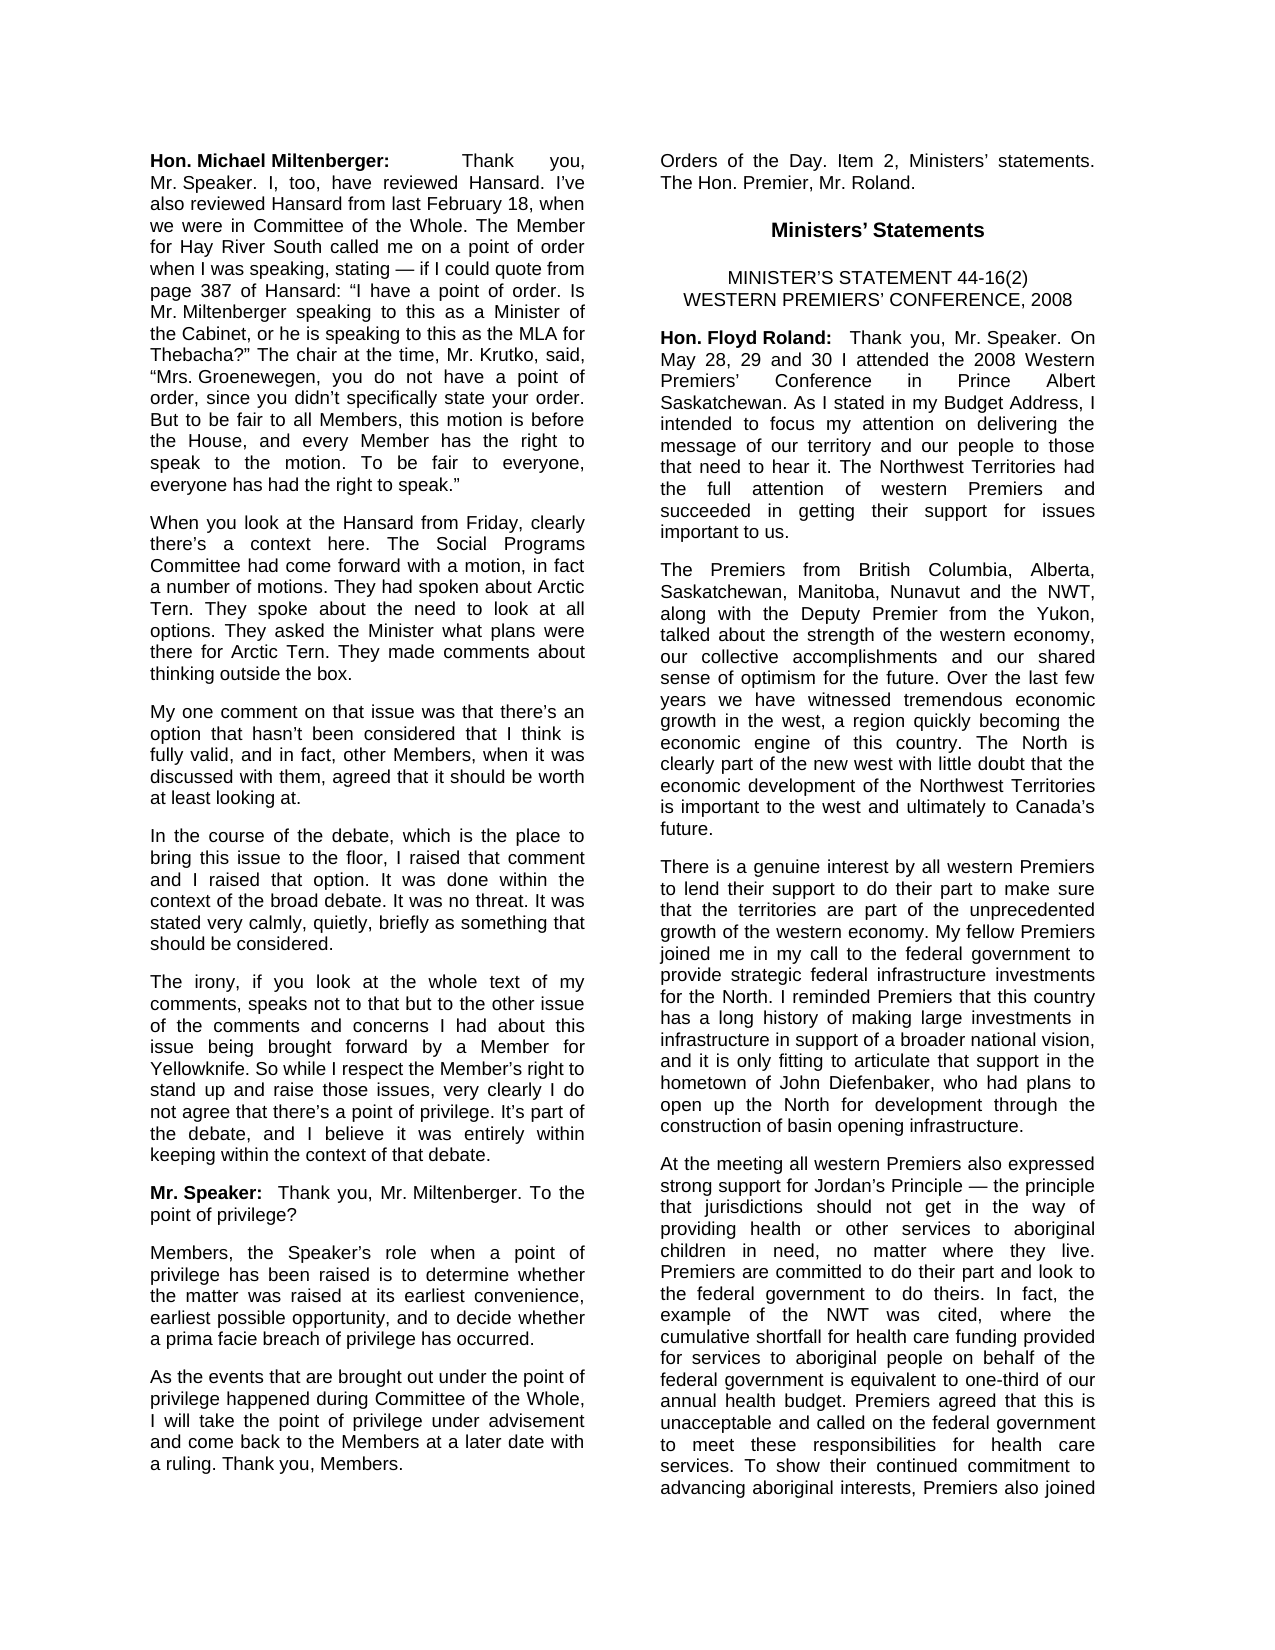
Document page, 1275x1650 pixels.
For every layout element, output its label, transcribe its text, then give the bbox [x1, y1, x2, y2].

text Hon. Michael Miltenberger: Thank you, Mr. Speaker. I, too, have reviewed Hansard. I’ve also reviewed Hansard from last February 18, when we were in Committee of the Whole. The Member for Hay River South called me on a point of order when I was speaking, stating — if I could quote from page 387 of Hansard: “I have a point of order. Is Mr. Miltenberger speaking to this as a Minister of the Cabinet, or he is speaking to this as the MLA for Thebacha?” The chair at the time, Mr. Krutko, said, “Mrs. Groenewegen, you do not have a point of order, since you didn’t specifically state your order. But to be fair to all Members, this motion is before the House, and every Member has the right to speak to the motion. To be fair to everyone, everyone has had the right to speak.” [150, 150, 585, 495]
text Members, the Speaker’s role when a point of privilege has been raised is to determine whether the matter was raised at its earliest convenience, earliest possible opportunity, and to decide whether a prima facie breach of privilege has occurred. [150, 1242, 585, 1350]
text As the events that are brought out under the point of privilege happened during Committee of the Whole, I will take the point of privilege under advisement and come back to the Members at a later date with a ruling. Thank you, Members. [150, 1366, 585, 1474]
text There is a genuine interest by all western Premiers to lend their support to do their part to make sure that the territories are part of the unprecedented growth of the western economy. My fellow Premiers joined me in my call to the federal government to provide strategic federal infrastructure investments for the North. I reminded Premiers that this country has a long history of making large investments in infrastructure in support of a broader national vision, and it is only fitting to articulate that support in the hometown of John Diefenbaker, who had plans to open up the North for development through the construction of basin opening infrastructure. [660, 856, 1095, 1136]
subtitle Minister’s Statement 44-16(2) Western Premiers’ Conference, 2008 [660, 267, 1095, 310]
text When you look at the Hansard from Friday, clearly there’s a context here. The Social Programs Committee had come forward with a motion, in fact a number of motions. They had spoken about Arctic Tern. They spoke about the need to look at all options. They asked the Minister what plans were there for Arctic Tern. They made comments about thinking outside the box. [150, 512, 585, 684]
text In the course of the debate, which is the place to bring this issue to the floor, I raised that comment and I raised that option. It was done within the context of the broad debate. It was no threat. It was stated very calmly, quietly, briefly as something that should be considered. [150, 825, 585, 955]
text Hon. Floyd Roland: Thank you, Mr. Speaker. On May 28, 29 and 30 I attended the 2008 Western Premiers’ Conference in Prince Albert Saskatchewan. As I stated in my Budget Address, I intended to focus my attention on delivering the message of our territory and our people to those that need to hear it. The Northwest Territories had the full attention of western Premiers and succeeded in getting their support for issues important to us. [660, 327, 1095, 542]
text Orders of the Day. Item 2, Ministers’ statements. The Hon. Premier, Mr. Roland. [660, 150, 1095, 193]
text The Premiers from British Columbia, Alberta, Saskatchewan, Manitoba, Nunavut and the NWT, along with the Deputy Premier from the Yukon, talked about the strength of the western economy, our collective accomplishments and our shared sense of optimism for the future. Over the last few years we have witnessed tremendous economic growth in the west, a region quickly becoming the economic engine of this country. The North is clearly part of the new west with little doubt that the economic development of the Northwest Territories is important to the west and ultimately to Canada’s future. [660, 559, 1095, 839]
text Mr. Speaker: Thank you, Mr. Miltenberger. To the point of privilege? [150, 1182, 585, 1225]
text My one comment on that issue was that there’s an option that hasn’t been considered that I think is fully valid, and in fact, other Members, when it was discussed with them, agreed that it should be worth at least looking at. [150, 701, 585, 809]
text The irony, if you look at the whole text of my comments, speaks not to that but to the other issue of the comments and concerns I had about this issue being brought forward by a Member for Yellowknife. So while I respect the Member’s right to stand up and raise those issues, very clearly I do not agree that there’s a point of privilege. It’s part of the debate, and I believe it was entirely within keeping within the context of that debate. [150, 971, 585, 1165]
subtitle Ministers’ Statements [660, 218, 1095, 242]
